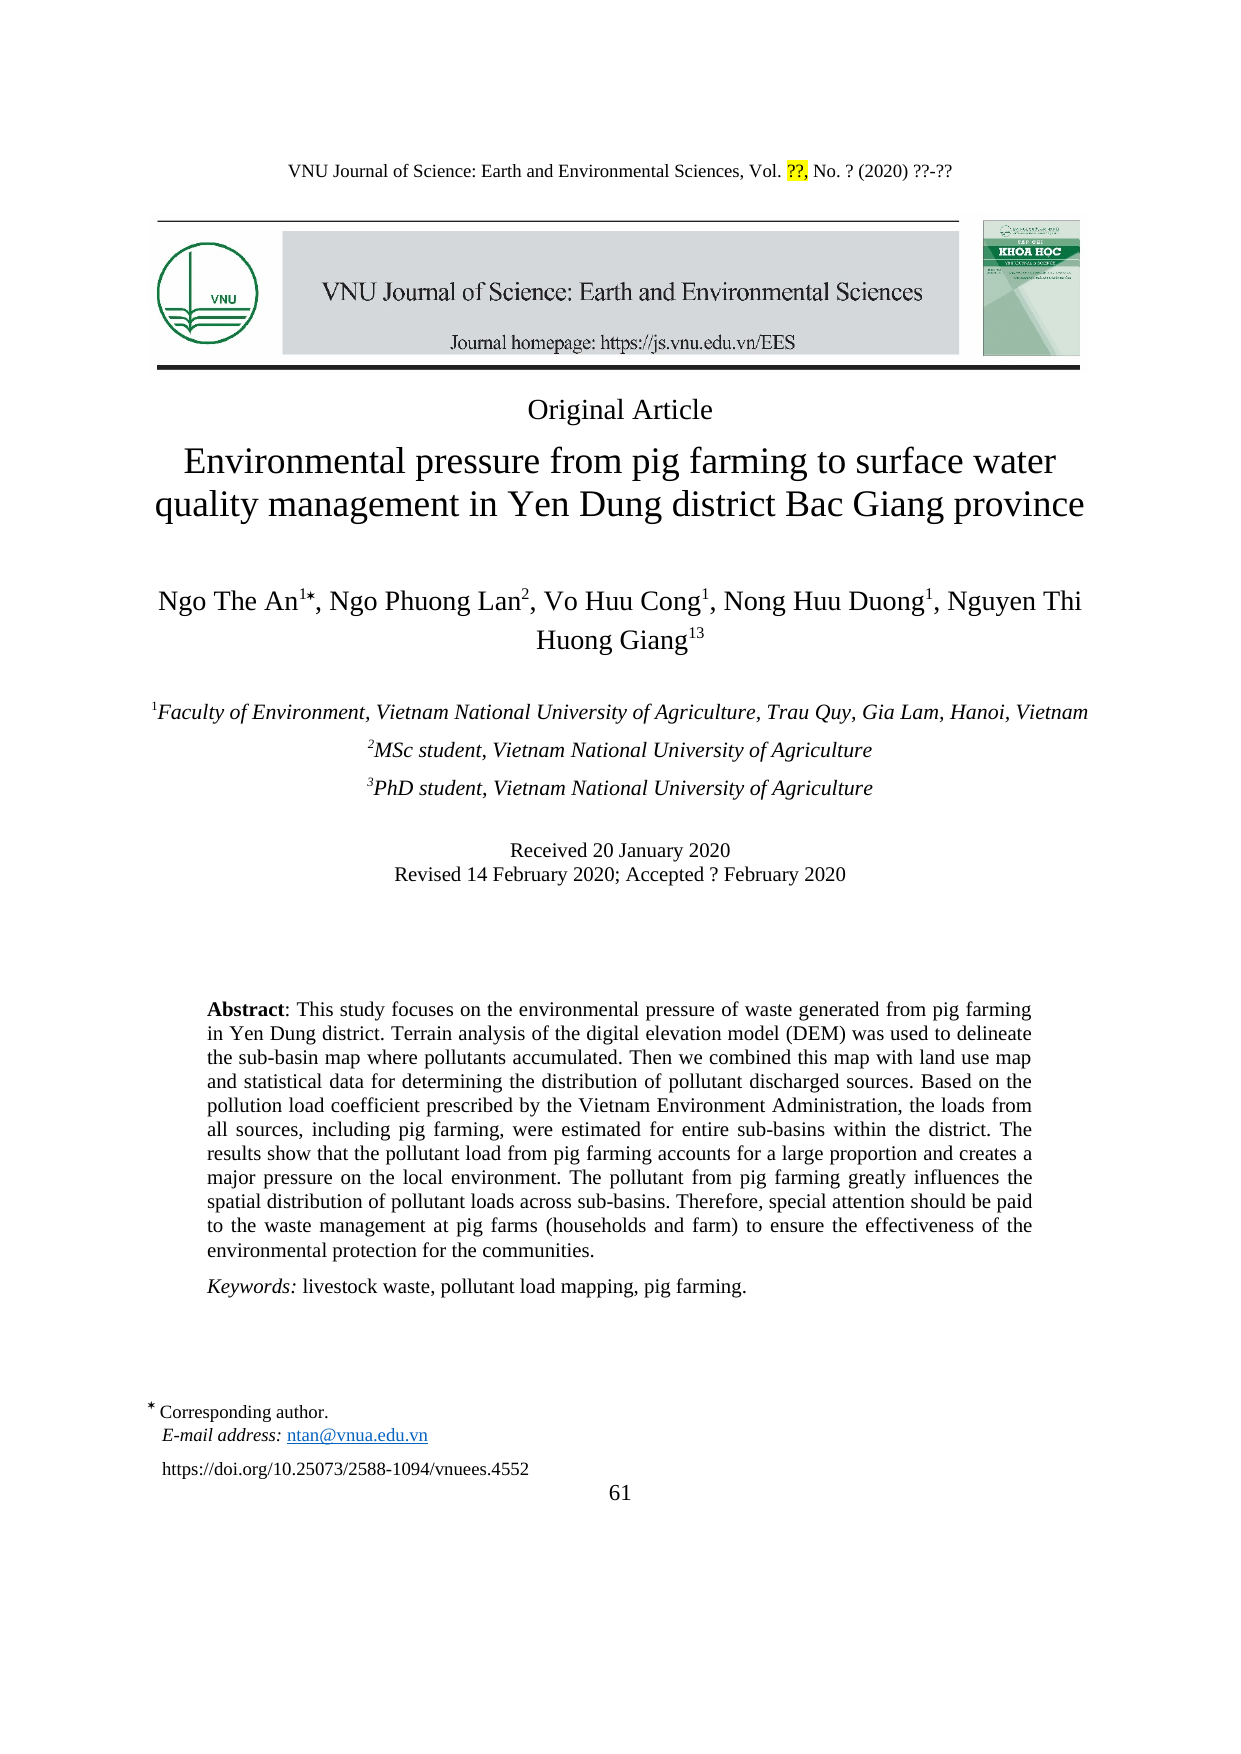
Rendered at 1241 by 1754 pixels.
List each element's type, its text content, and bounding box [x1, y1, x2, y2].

text 2MSc student, Vietnam National University of Agriculture [148, 737, 1092, 762]
text Original Article [148, 392, 1092, 426]
text Abstract: This study focuses on the environmental pressure of waste generated from pig farming in Yen Dung district. Terrain analysis of the digital elevation model (DEM) was used to delineate the sub-basin map where pollutants accumulated. Then we combined this map with land use map and statistical data for determining the distribution of pollutant discharged sources. Based on the pollution load coefficient prescribed by the Vietnam Environment Administration, the loads from all sources, including pig farming, were estimated for entire sub-basins within the district. The results show that the pollutant load from pig farming accounts for a large proportion and creates a major pressure on the local environment. The pollutant from pig farming greatly influences the spatial distribution of pollutant loads across sub-basins. Therefore, special attention should be paid to the waste management at pig farms (households and farm) to ensure the effectiveness of the environmental protection for the communities. [207, 997, 1033, 1262]
text Ngo The An1, Ngo Phuong Lan2, Vo Huu Cong1, Nong Huu Duong1, Nguyen Thi Huong Giang13 [148, 584, 1092, 655]
text Environmental pressure from pig farming to surface water quality management in Yen Dung district Bac Giang province [148, 438, 1092, 525]
text Keywords: livestock waste, pollutant load mapping, pig farming. [207, 1274, 1033, 1298]
text 3PhD student, Vietnam National University of Agriculture [148, 774, 1092, 800]
picture [147, 212, 1089, 374]
text Received 20 January 2020 Revised 14 February 2020; Accepted ? February 2020 [148, 814, 1092, 886]
text 1Faculty of Environment, Vietnam National University of Agriculture, Trau Quy, Gia Lam, Hanoi, Vietnam [148, 699, 1092, 724]
